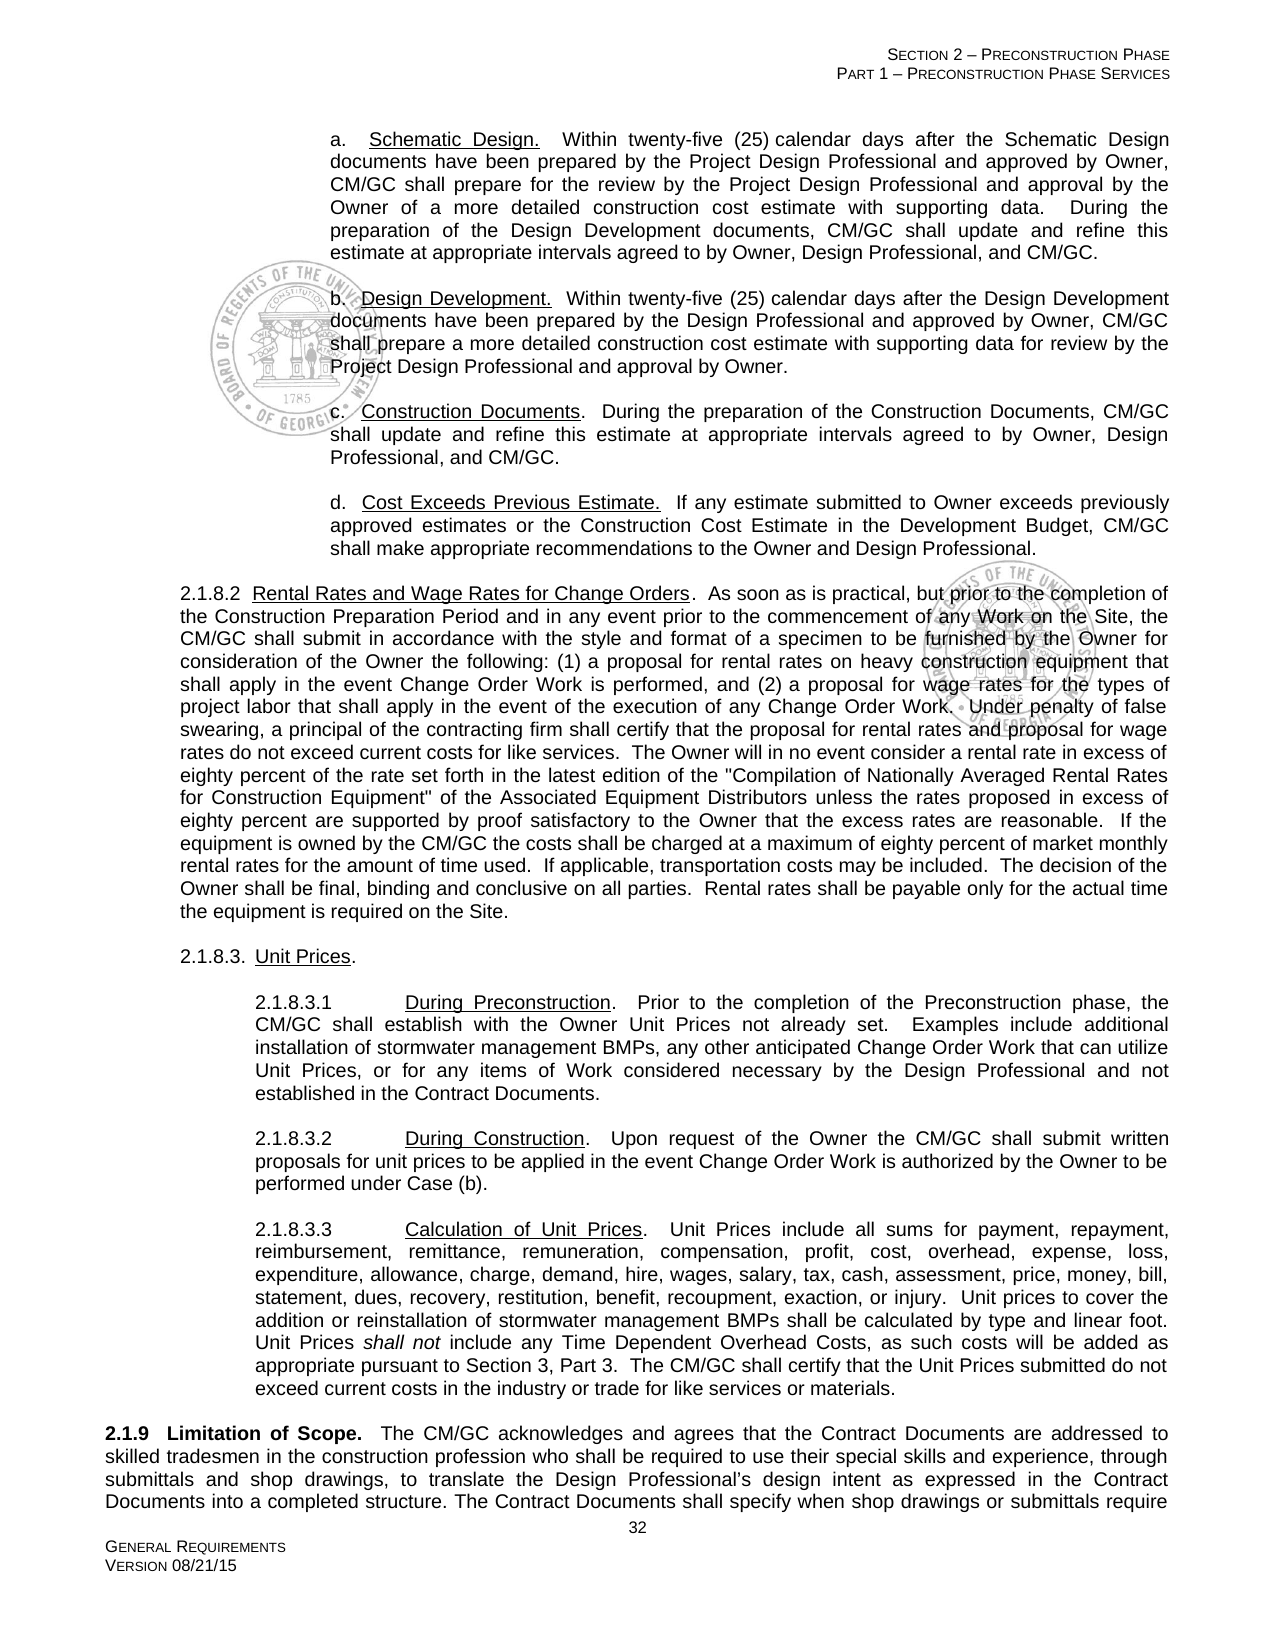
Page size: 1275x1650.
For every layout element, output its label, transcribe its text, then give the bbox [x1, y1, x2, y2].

text 2.1.8.3.1 During Preconstruction. Prior to the completion of the Preconstruction phase, the CM/GC shall establish with the Owner Unit Prices not already set. Examples include additional installation of stormwater management BMPs, any other anticipated Change Order Work that can utilize Unit Prices, or for any items of Work considered necessary by the Design Professional and not established in the Contract Documents. [255, 991, 1170, 1104]
text c. Construction Documents. During the preparation of the Construction Documents, CM/GC shall update and refine this estimate at appropriate intervals agreed to by Owner, Design Professional, and CM/GC. [330, 400, 1170, 468]
text d. Cost Exceeds Previous Estimate. If any estimate submitted to Owner exceeds previously approved estimates or the Construction Cost Estimate in the Development Budget, CM/GC shall make appropriate recommendations to the Owner and Design Professional. [330, 491, 1170, 559]
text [105, 1422, 1170, 1513]
text b. Design Development. Within twenty-five (25) calendar days after the Design Development documents have been prepared by the Design Professional and approved by Owner, CM/GC shall prepare a more detailed construction cost estimate with supporting data for review by the Project Design Professional and approval by Owner. [330, 287, 1170, 377]
text 2.1.8.3. Unit Prices. [105, 945, 1170, 968]
text 2.1.8.2 Rental Rates and Wage Rates for Change Orders. As soon as is practical, but prior to the completion of the Construction Preparation Period and in any event prior to the commencement of any Work on the Site, the CM/GC shall submit in accordance with the style and format of a specimen to be furnished by the Owner for consideration of the Owner the following: (1) a proposal for rental rates on heavy construction equipment that shall apply in the event Change Order Work is performed, and (2) a proposal for wage rates for the types of project labor that shall apply in the event of the execution of any Change Order Work. Under penalty of false swearing, a principal of the contracting firm shall certify that the proposal for rental rates and proposal for wage rates do not exceed current costs for like services. The Owner will in no event consider a rental rate in excess of eighty percent of the rate set forth in the latest edition of the "Compilation of Nationally Averaged Rental Rates for Construction Equipment" of the Associated Equipment Distributors unless the rates proposed in excess of eighty percent are supported by proof satisfactory to the Owner that the excess rates are reasonable. If the equipment is owned by the CM/GC the costs shall be charged at a maximum of eighty percent of market monthly rental rates for the amount of time used. If applicable, transportation costs may be included. The decision of the Owner shall be final, binding and conclusive on all parties. Rental rates shall be payable only for the actual time the equipment is required on the Site. [180, 582, 1170, 922]
text 2.1.8.3.3 Calculation of Unit Prices. Unit Prices include all sums for payment, repayment, reimbursement, remittance, remuneration, compensation, profit, cost, overhead, expense, loss, expenditure, allowance, charge, demand, hire, wages, salary, tax, cash, assessment, price, money, bill, statement, dues, recovery, restitution, benefit, recoupment, exaction, or injury. Unit prices to cover the addition or reinstallation of stormwater management BMPs shall be calculated by type and linear foot. Unit Prices shall not include any Time Dependent Overhead Costs, as such costs will be added as appropriate pursuant to Section 3, Part 3. The CM/GC shall certify that the Unit Prices submitted do not exceed current costs in the industry or trade for like services or materials. [255, 1218, 1170, 1399]
text 2.1.8.3.2 During Construction. Upon request of the Owner the CM/GC shall submit written proposals for unit prices to be applied in the event Change Order Work is authorized by the Owner to be performed under Case (b). [255, 1127, 1170, 1195]
text a. Schematic Design. Within twenty-five (25) calendar days after the Schematic Design documents have been prepared by the Project Design Professional and approved by Owner, CM/GC shall prepare for the review by the Project Design Professional and approval by the Owner of a more detailed construction cost estimate with supporting data. During the preparation of the Design Development documents, CM/GC shall update and refine this estimate at appropriate intervals agreed to by Owner, Design Professional, and CM/GC. [330, 128, 1170, 264]
picture [905, 559, 1109, 582]
picture [192, 248, 396, 450]
